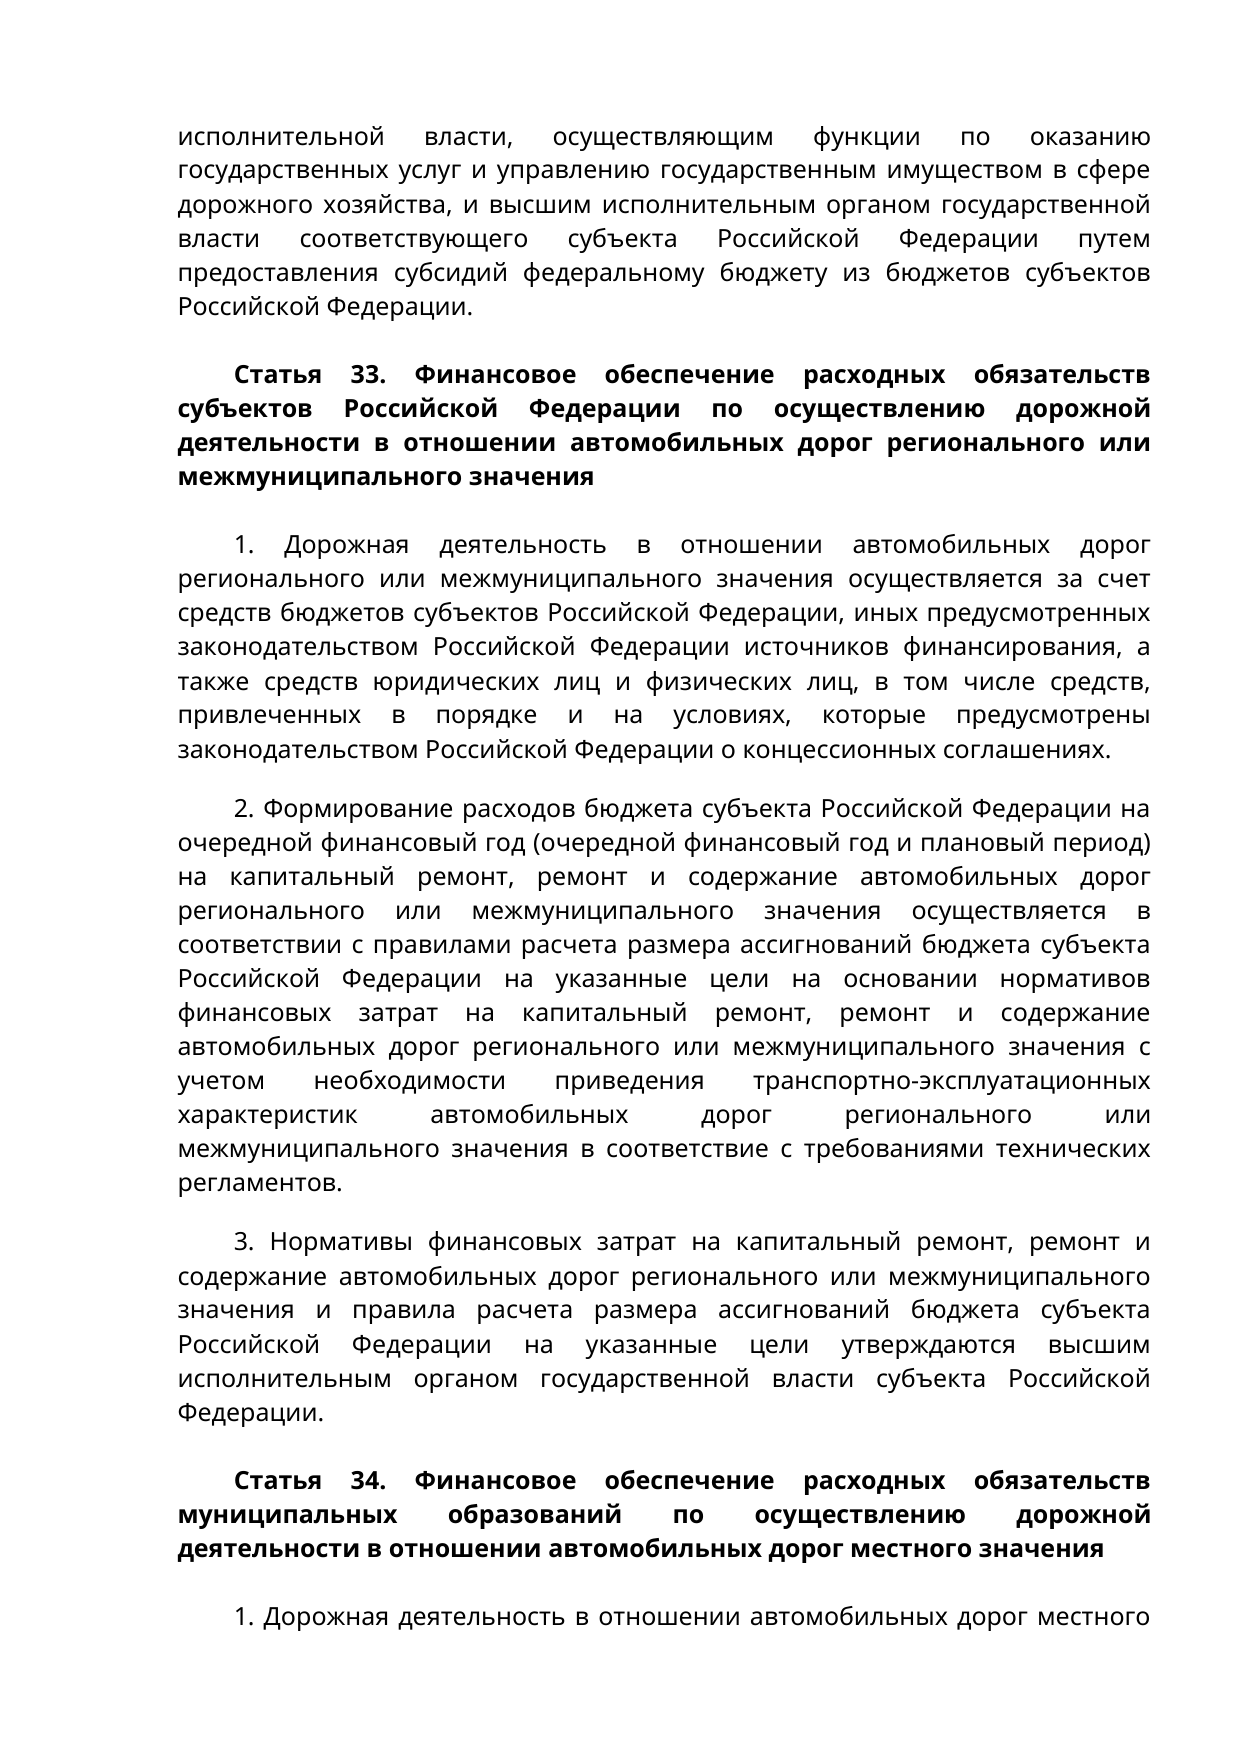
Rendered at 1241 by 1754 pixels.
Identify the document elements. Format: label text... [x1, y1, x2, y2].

title Статья 33. Финансовое обеспечение расходных обязательств субъектов Российской Федерации по осуществлению дорожной деятельности в отношении автомобильных дорог регионального или межмуниципального значения [177, 357, 1152, 493]
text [177, 118, 1152, 322]
text 3. Нормативы финансовых затрат на капитальный ремонт, ремонт и содержание автомобильных дорог регионального или межмуниципального значения и правила расчета размера ассигнований бюджета субъекта Российской Федерации на указанные цели утверждаются высшим исполнительным органом государственной власти субъекта Российской Федерации. [177, 1224, 1152, 1428]
title Статья 34. Финансовое обеспечение расходных обязательств муниципальных образований по осуществлению дорожной деятельности в отношении автомобильных дорог местного значения [177, 1462, 1152, 1565]
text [177, 1599, 1152, 1633]
text 1. Дорожная деятельность в отношении автомобильных дорог регионального или межмуниципального значения осуществляется за счет средств бюджетов субъектов Российской Федерации, иных предусмотренных законодательством Российской Федерации источников финансирования, а также средств юридических лиц и физических лиц, в том числе средств, привлеченных в порядке и на условиях, которые предусмотрены законодательством Российской Федерации о концессионных соглашениях. [177, 527, 1152, 765]
text 2. Формирование расходов бюджета субъекта Российской Федерации на очередной финансовый год (очередной финансовый год и плановый период) на капитальный ремонт, ремонт и содержание автомобильных дорог регионального или межмуниципального значения осуществляется в соответствии с правилами расчета размера ассигнований бюджета субъекта Российской Федерации на указанные цели на основании нормативов финансовых затрат на капитальный ремонт, ремонт и содержание автомобильных дорог регионального или межмуниципального значения с учетом необходимости приведения транспортно-эксплуатационных характеристик автомобильных дорог регионального или межмуниципального значения в соответствие с требованиями технических регламентов. [177, 790, 1152, 1199]
